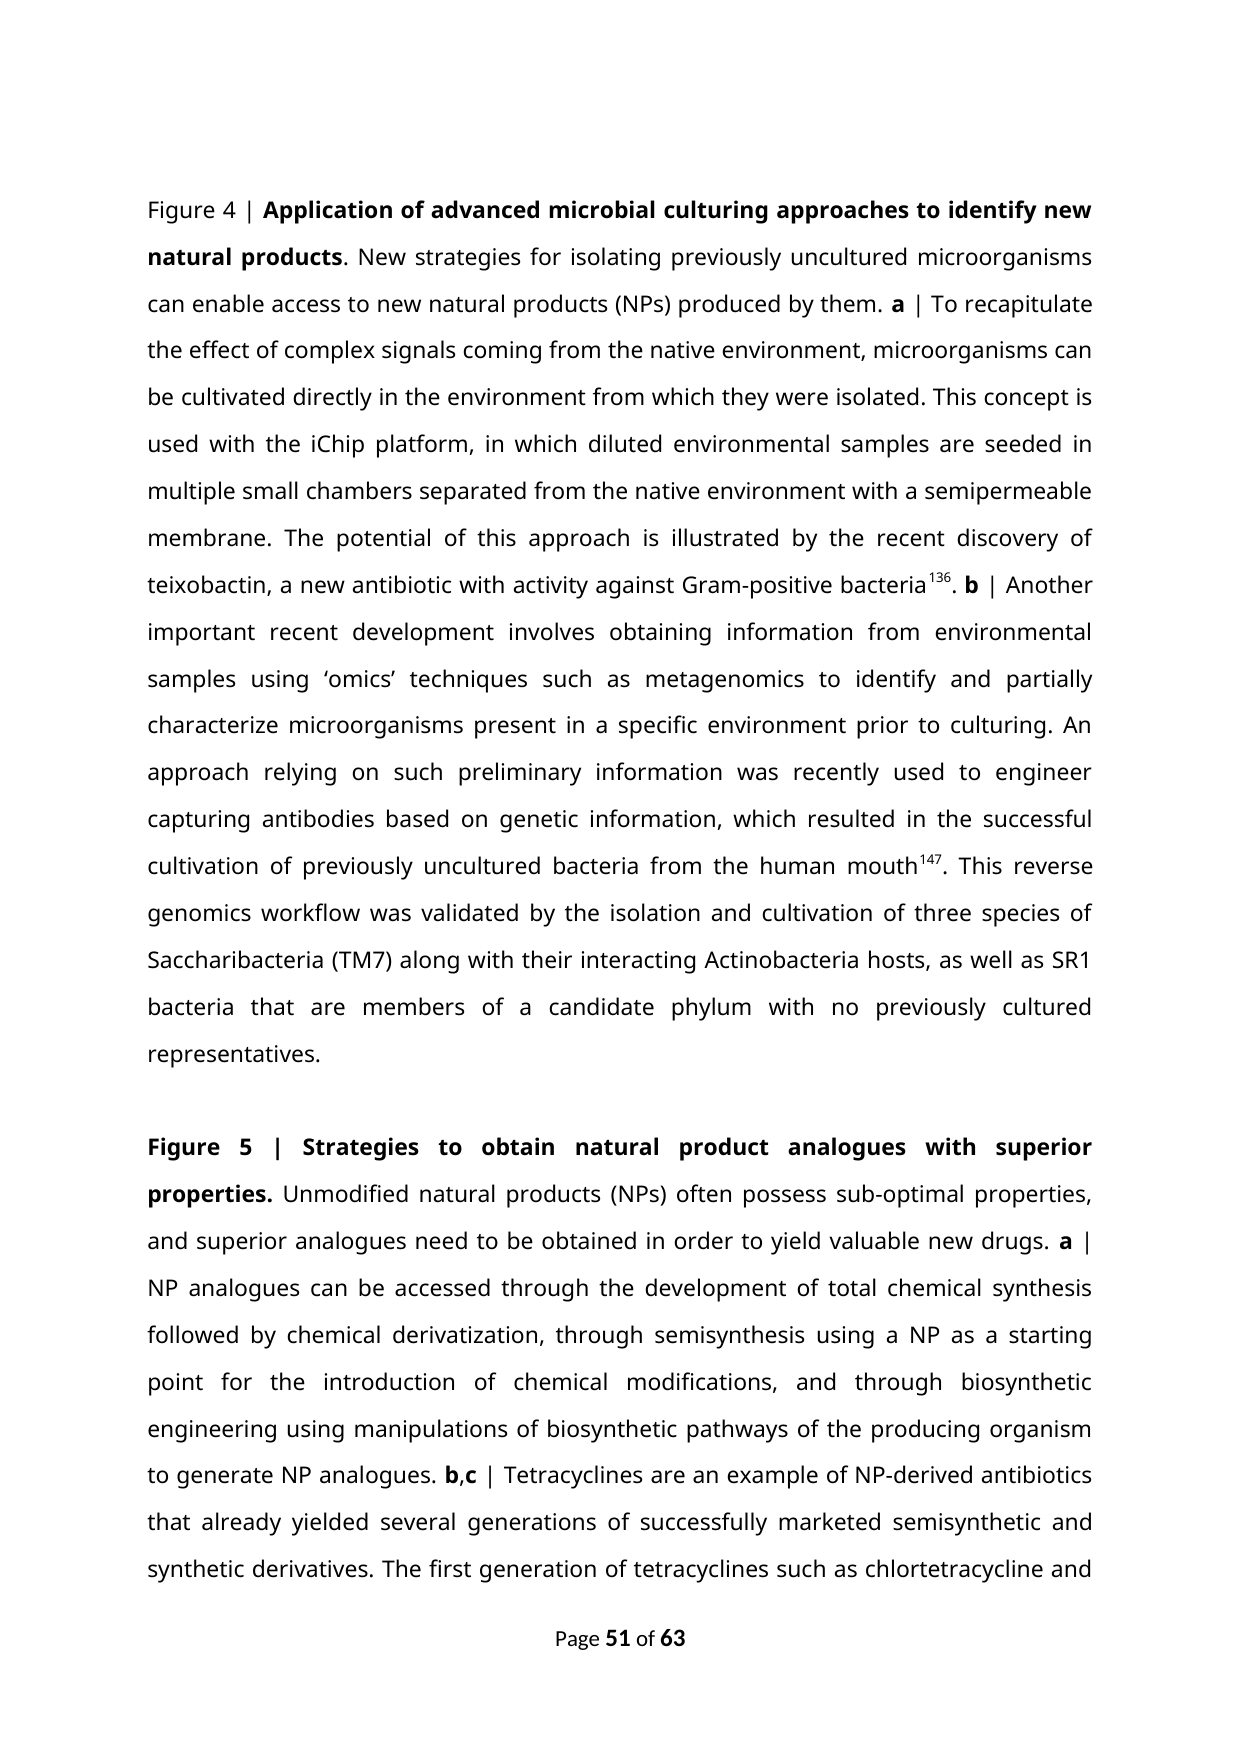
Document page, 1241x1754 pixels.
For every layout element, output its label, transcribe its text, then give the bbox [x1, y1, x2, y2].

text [147, 1131, 1093, 1584]
text Figure 4 | Application of advanced microbial culturing approaches to identify new natural products. New strategies for isolating previously uncultured microorganisms can enable access to new natural products (NPs) produced by them. a | To recapitulate the effect of complex signals coming from the native environment, microorganisms can be cultivated directly in the environment from which they were isolated. This concept is used with the iChip platform, in which diluted environmental samples are seeded in multiple small chambers separated from the native environment with a semipermeable membrane. The potential of this approach is illustrated by the recent discovery of teixobactin, a new antibiotic with activity against Gram-positive bacteria136. b | Another important recent development involves obtaining information from environmental samples using ‘omics’ techniques such as metagenomics to identify and partially characterize microorganisms present in a specific environment prior to culturing. An approach relying on such preliminary information was recently used to engineer capturing antibodies based on genetic information, which resulted in the successful cultivation of previously uncultured bacteria from the human mouth147. This reverse genomics workflow was validated by the isolation and cultivation of three species of Saccharibacteria (TM7) along with their interacting Actinobacteria hosts, as well as SR1 bacteria that are members of a candidate phylum with no previously cultured representatives. [147, 194, 1093, 1069]
